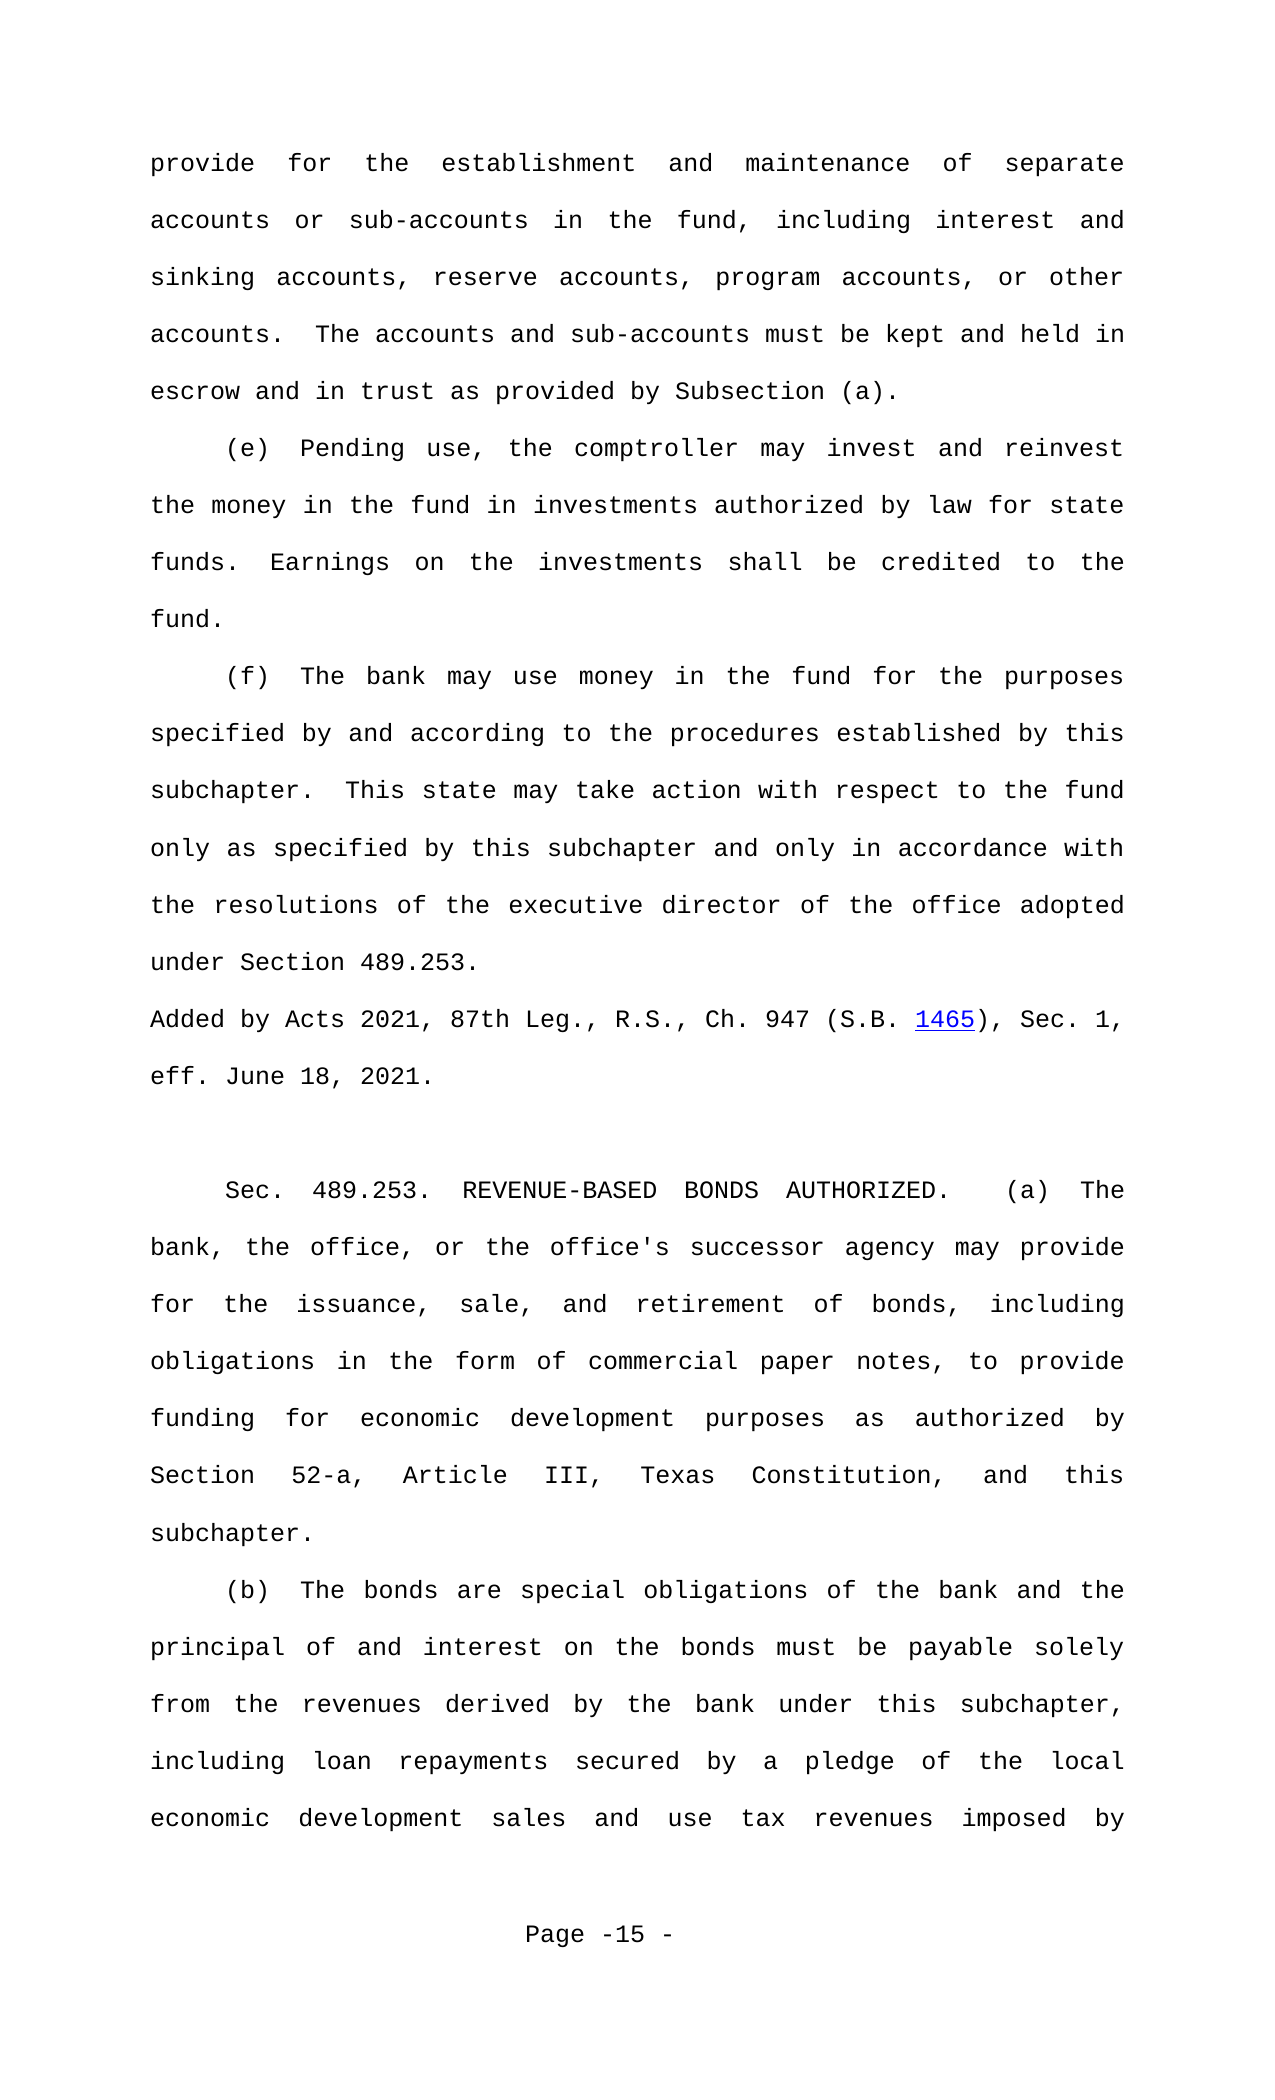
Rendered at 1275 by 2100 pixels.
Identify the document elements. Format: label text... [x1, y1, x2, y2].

text (f) The bank may use money in the fund for the purposes specified by and according to the procedures established by this subchapter. This state may take action with respect to the fund only as specified by this subchapter and only in accordance with the resolutions of the executive director of the office adopted under Section 489.253. [150, 664, 1125, 978]
text (e) Pending use, the comptroller may invest and reinvest the money in the fund in investments authorized by law for state funds. Earnings on the investments shall be credited to the fund. [150, 435, 1125, 635]
text Sec. 489.253. REVENUE-BASED BONDS AUTHORIZED. (a) The bank, the office, or the office's successor agency may provide for the issuance, sale, and retirement of bonds, including obligations in the form of commercial paper notes, to provide funding for economic development purposes as authorized by Section 52-a, Article III, Texas Constitution, and this subchapter. [150, 1177, 1125, 1548]
text Added by Acts 2021, 87th Leg., R.S., Ch. 947 (S.B. 1465), Sec. 1, eff. June 18, 2021. [150, 1006, 1125, 1092]
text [150, 1577, 1125, 1834]
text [150, 150, 1125, 407]
